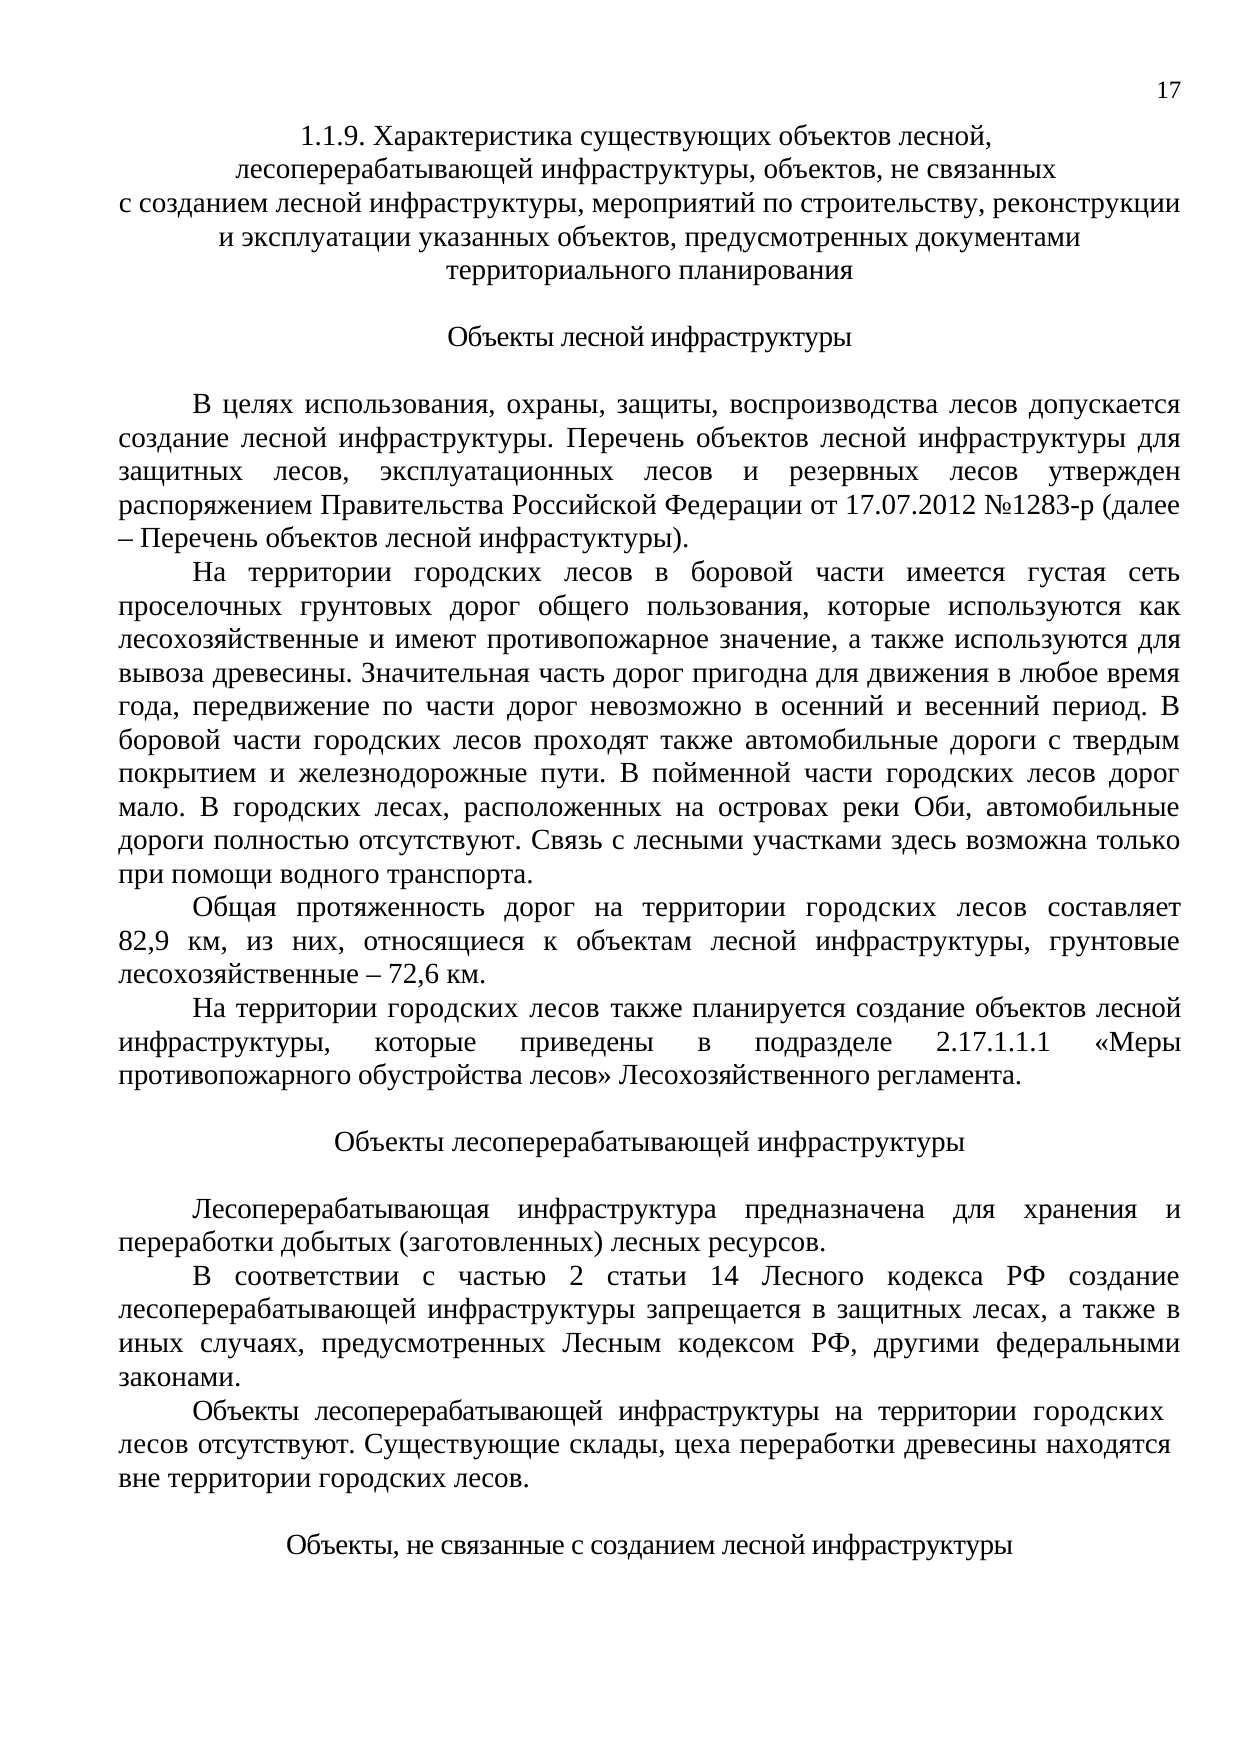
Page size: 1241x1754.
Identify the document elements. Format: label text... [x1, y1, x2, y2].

text Объекты лесоперерабатывающей инфраструктуры на территории городских лесов отсутствуют. Существующие склады, цеха переработки древесины находятся вне территории городских лесов. [118, 1393, 1181, 1493]
text Лесоперерабатывающая инфраструктура предназначена для хранения и переработки добытых (заготовленных) лесных ресурсов. [118, 1191, 1181, 1258]
text На территории городских лесов в боровой части имеется густая сеть проселочных грунтовых дорог общего пользования, которые используются как лесохозяйственные и имеют противопожарное значение, а также используются для вывоза древесины. Значительная часть дорог пригодна для движения в любое время года, передвижение по части дорог невозможно в осенний и весенний период. В боровой части городских лесов проходят также автомобильные дороги с твердым покрытием и железнодорожные пути. В пойменной части городских лесов дорог мало. В городских лесах, расположенных на островах реки Оби, автомобильные дороги полностью отсутствуют. Связь с лесными участками здесь возможна только при помощи водного транспорта. [118, 554, 1181, 889]
text Общая протяженность дорог на территории городских лесов составляет 82,9 км, из них, относящиеся к объектам лесной инфраструктуры, грунтовые лесохозяйственные – 72,6 км. [118, 889, 1181, 990]
text Объекты лесной инфраструктуры [118, 319, 1181, 353]
text В целях использования, охраны, защиты, воспроизводства лесов допускается создание лесной инфраструктуры. Перечень объектов лесной инфраструктуры для защитных лесов, эксплуатационных лесов и резервных лесов утвержден распоряжением Правительства Российской Федерации от 17.07.2012 №1283-р (далее – Перечень объектов лесной инфрастуктуры). [118, 386, 1181, 554]
text В соответствии с частью 2 статьи 14 Лесного кодекса РФ создание лесоперерабатывающей инфраструктуры запрещается в защитных лесах, а также в иных случаях, предусмотренных Лесным кодексом РФ, другими федеральными законами. [118, 1258, 1181, 1393]
text Объекты лесоперерабатывающей инфраструктуры [118, 1124, 1181, 1158]
text Объекты, не связанные с созданием лесной инфраструктуры [118, 1527, 1181, 1560]
text 1.1.9. Характеристика существующих объектов лесной, лесоперерабатывающей инфраструктуры, объектов, не связанных с созданием лесной инфраструктуры, мероприятий по строительству, реконструкции и эксплуатации указанных объектов, предусмотренных документами территориального планирования [118, 118, 1181, 286]
text На территории городских лесов также планируется создание объектов лесной инфраструктуры, которые приведены в подразделе 2.17.1.1.1 «Меры противопожарного обустройства лесов» Лесохозяйственного регламента. [118, 990, 1181, 1091]
